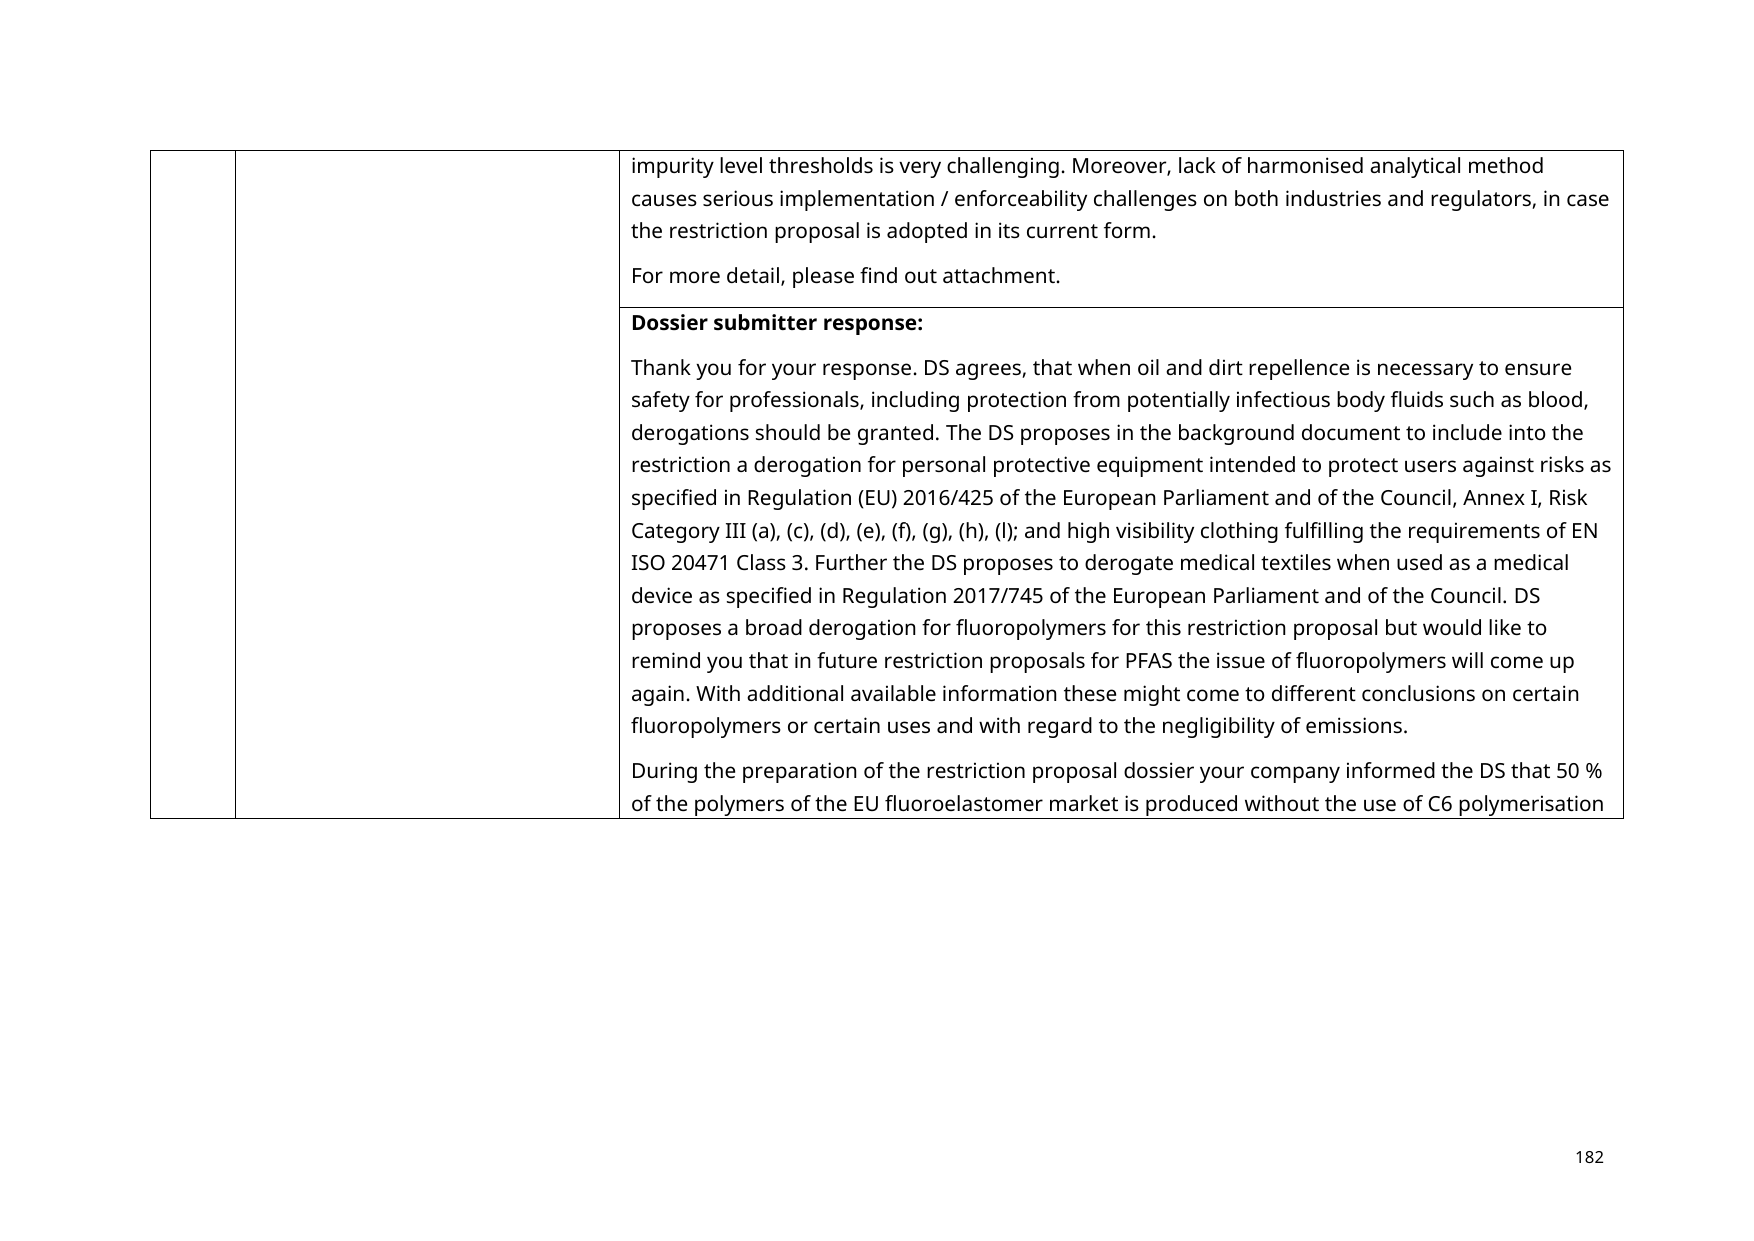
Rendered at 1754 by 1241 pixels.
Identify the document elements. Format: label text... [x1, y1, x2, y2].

table_cell Dossier submitter response: Thank you for your response. DS agrees, that when oil and dirt repellence is necessary to ensure safety for professionals, including protection from potentially infectious body fluids such as blood, derogations should be granted. The DS proposes in the background document to include into the restriction a derogation for personal protective equipment intended to protect users against risks as specified in Regulation (EU) 2016/425 of the European Parliament and of the Council, Annex I, Risk Category III (a), (c), (d), (e), (f), (g), (h), (l); and high visibility clothing fulfilling the requirements of EN ISO 20471 Class 3. Further the DS proposes to derogate medical textiles when used as a medical device as specified in Regulation 2017/745 of the European Parliament and of the Council. DS proposes a broad derogation for fluoropolymers for this restriction proposal but would like to remind you that in future restriction proposals for PFAS the issue of fluoropolymers will come up again. With additional available information these might come to different conclusions on certain fluoropolymers or certain uses and with regard to the negligibility of emissions. During the preparation of the restriction proposal dossier your company informed the DS that 50 % of the polymers of the EU fluoroelastomer market is produced without the use of C6 polymerisation aids. There is only a very limited number of uses where the C6-fluoroelastomers are needed to meet certain EU standards. You also informed the DS about measured quantities of C6 in your products which enabled DS to propose the limit value of 150 ppm. In order to review this value DS would appreciate an explanation why a higher threshold is required now. Another stakeholder provided information that he does not require a derogation for the production of his fluoroelastomers, i.e. he can meet the 1 000 ppb threshold. DS is aware on difficulties in analytical investigation of complex matrices. However, there are reliable analytic methods already available to analyse content of PFHxA, its salts and related substances. The analytical methods itself are not substantial different from analysing PFOA, its salts and related substances. DS refers to the last table in the Annex of BD part 2 (overview of methods for extracting and analysing PFHxA, its salts and related substances as well in environmental compartments as in products and articles). DS is aware that especially extraction methods and sample processing influence the analytical results significantly. DS also sees the need of standardisation of these methods and appreciates any efforts going into that direction. [620, 308, 1623, 817]
table_cell Answer to specific info request 13: As fluorochemical industry, former FluoroCouncil (now FPG with respect to European fluoropolymers) submitted each company’s methods during discussions on PFOA restriction. In addition, CEN/TS15968 (2010) and US FDA method C-010.01(Version 2019) can be used for both fluoropolymers and C6 side-chain fluorinated polymers. Daikin would like to reiterate that there is currently no harmonised/established analytical method to measure PFOA/PFHxA impurities. In the absence of a standard analytical method, the setting of impurity level thresholds is very challenging. Moreover, lack of harmonised analytical method causes serious implementation / enforceability challenges on both industries and regulators, in case the restriction proposal is adopted in its current form. For more detail, please find out attachment. [620, 151, 1623, 307]
